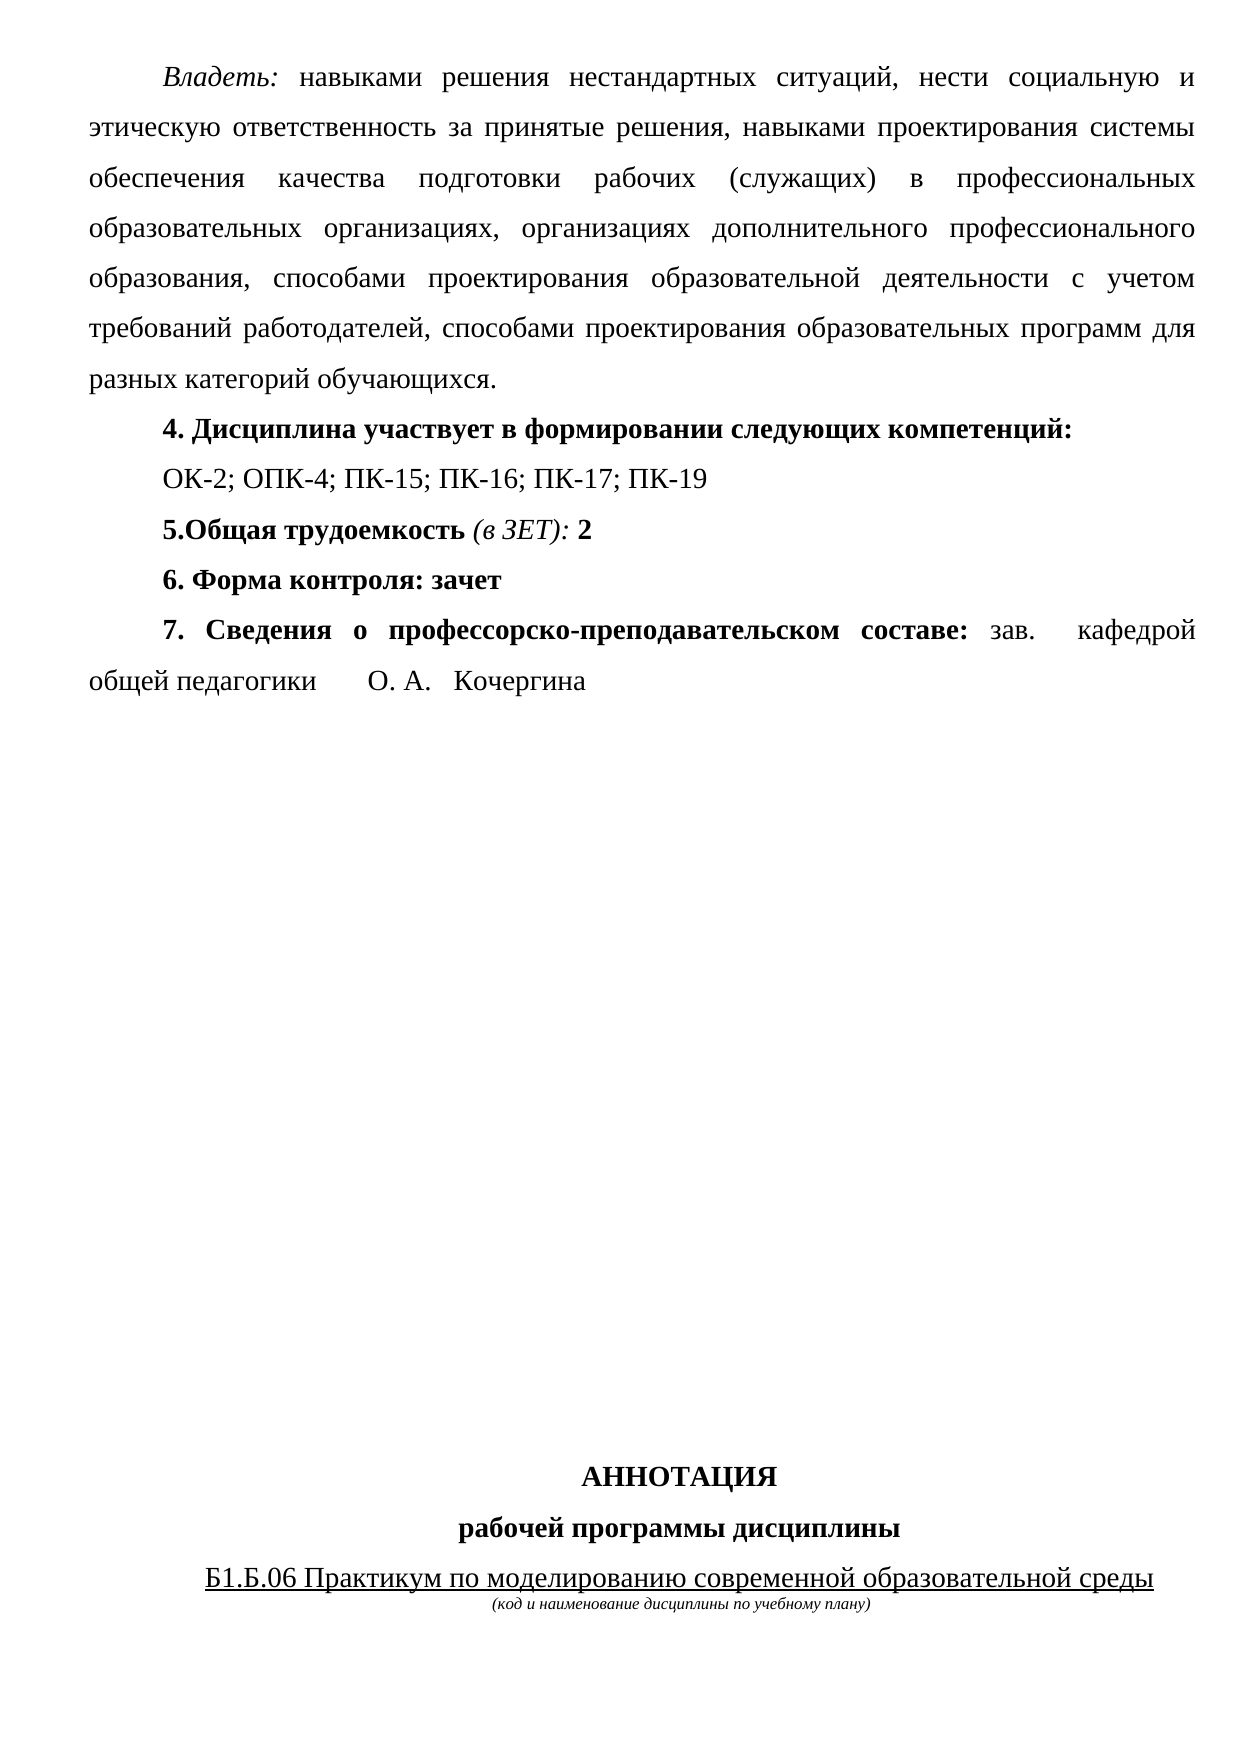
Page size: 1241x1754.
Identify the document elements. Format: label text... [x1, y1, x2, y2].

text АННОТАЦИЯ [89, 1459, 1196, 1493]
list 5.Общая трудоемкость (в ЗЕТ): 2 [89, 512, 1196, 545]
text рабочей программы дисциплины [89, 1510, 1196, 1543]
text Владеть: навыками решения нестандартных ситуаций, нести социальную и этическую ответственность за принятые решения, навыками проектирования системы обеспечения качества подготовки рабочих (служащих) в профессиональных образовательных организациях, организациях дополнительного профессионального образования, способами проектирования образовательной деятельности с учетом требований работодателей, способами проектирования образовательных программ для разных категорий обучающихся. [89, 59, 1196, 394]
list 6. Форма контроля: зачет [89, 562, 1196, 596]
list 7. Сведения о профессорско-преподавательском составе: зав. кафедрой общей педагогики О. А. Кочергина [89, 612, 1196, 696]
list ОК-2; ОПК-4; ПК-15; ПК-16; ПК-17; ПК-19 [89, 462, 1196, 495]
text (код и наименование дисциплины по учебному плану) [89, 1594, 1196, 1627]
text Б1.Б.06 Практикум по моделированию современной образовательной среды [89, 1560, 1196, 1594]
list 4. Дисциплина участвует в формировании следующих компетенций: [89, 411, 1196, 445]
